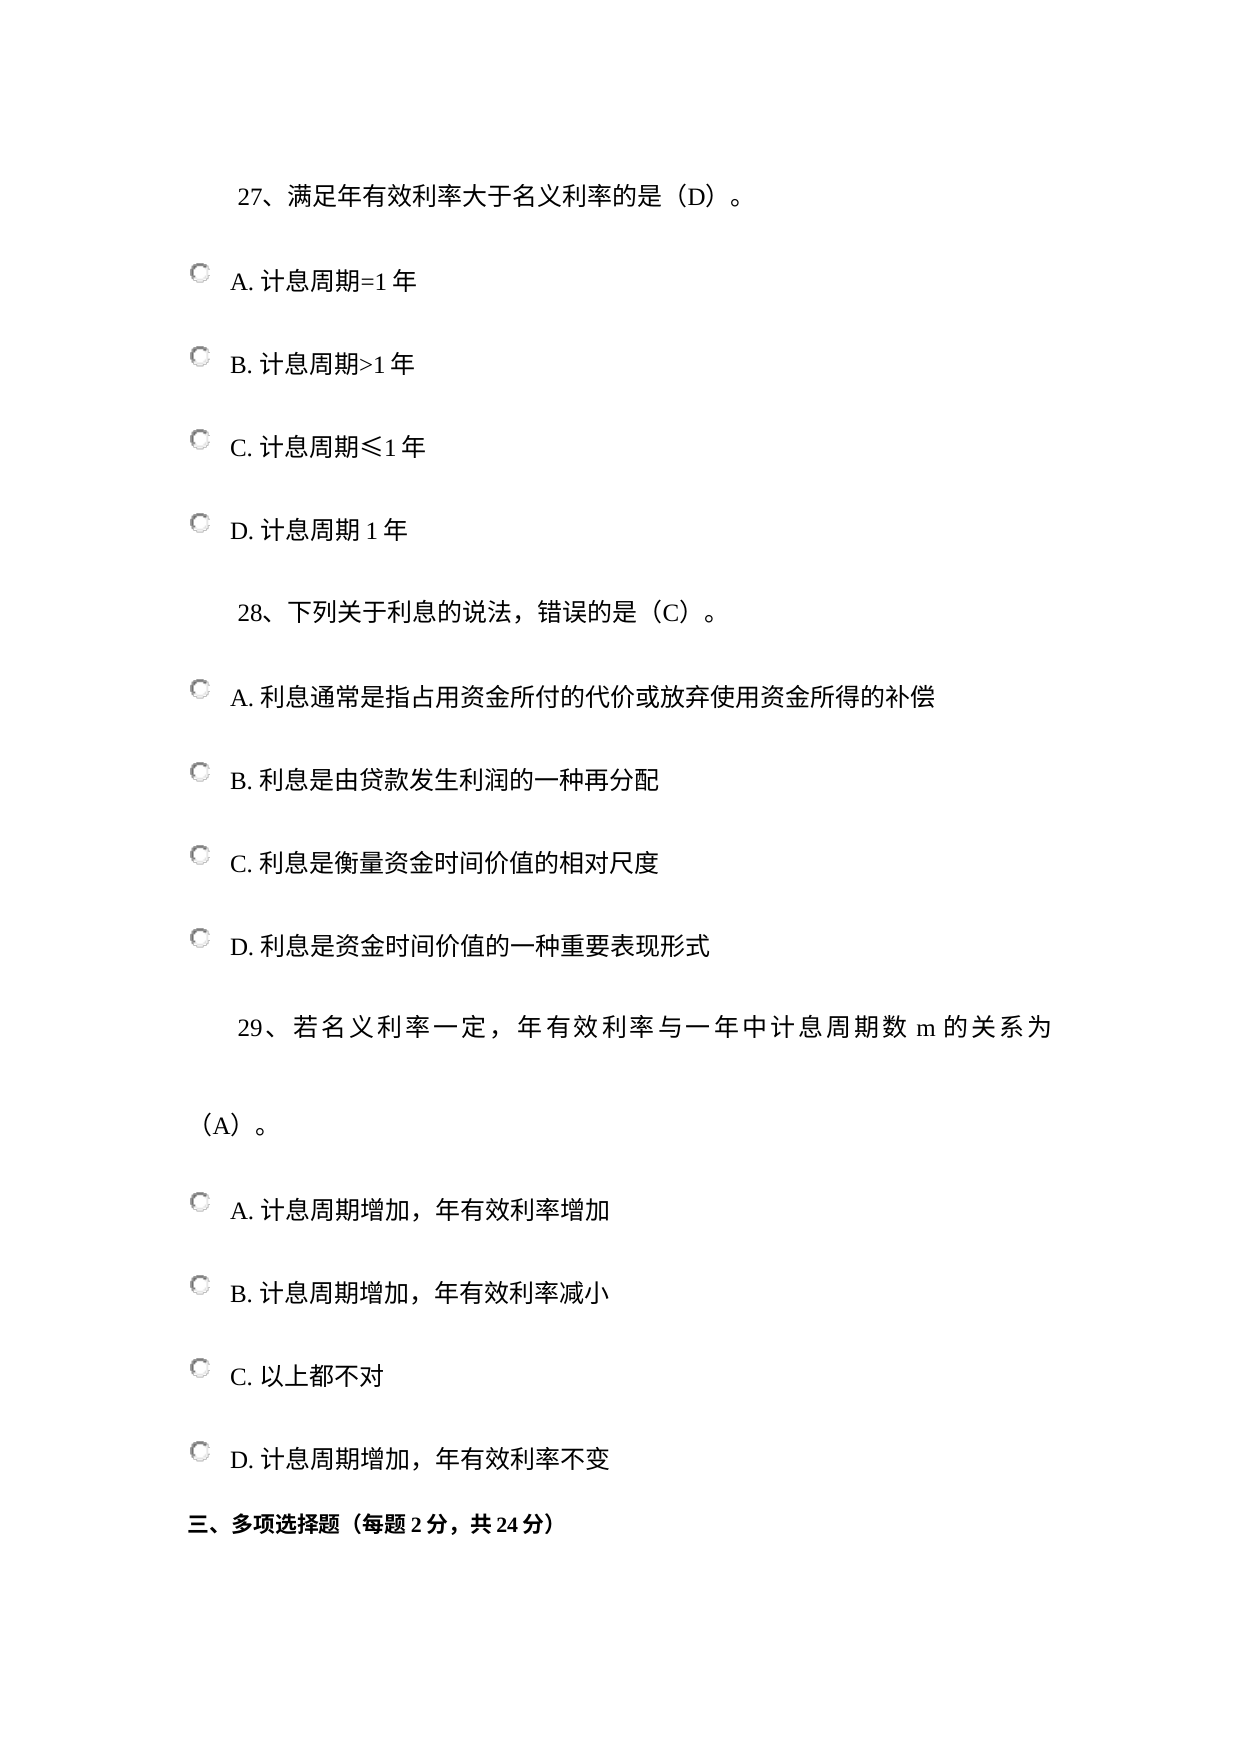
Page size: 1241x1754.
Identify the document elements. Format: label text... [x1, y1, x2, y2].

text C. 以上都不对 [187, 1340, 1053, 1405]
text 29、若名义利率一定，年有效利率与一年中计息周期数m的关系为（A）。 [187, 993, 1053, 1156]
text D. 利息是资金时间价值的一种重要表现形式 [187, 910, 1053, 975]
text D. 计息周期1年 [187, 494, 1053, 559]
text A. 计息周期增加，年有效利率增加 [187, 1174, 1053, 1239]
text 27、满足年有效利率大于名义利率的是（D）。 [187, 162, 1053, 227]
text B. 利息是由贷款发生利润的一种再分配 [187, 744, 1053, 809]
text B. 计息周期增加，年有效利率减小 [187, 1257, 1053, 1322]
text 28、下列关于利息的说法，错误的是（C）。 [187, 578, 1053, 643]
text A. 计息周期=1年 [187, 245, 1053, 310]
text D. 计息周期增加，年有效利率不变 [187, 1423, 1053, 1488]
text B. 计息周期>1年 [187, 328, 1053, 393]
text 三、多项选择题（每题2分，共24分） [187, 1506, 1053, 1539]
text C. 利息是衡量资金时间价值的相对尺度 [187, 827, 1053, 892]
text C. 计息周期≤1年 [187, 411, 1053, 476]
text A. 利息通常是指占用资金所付的代价或放弃使用资金所得的补偿 [187, 661, 1053, 726]
